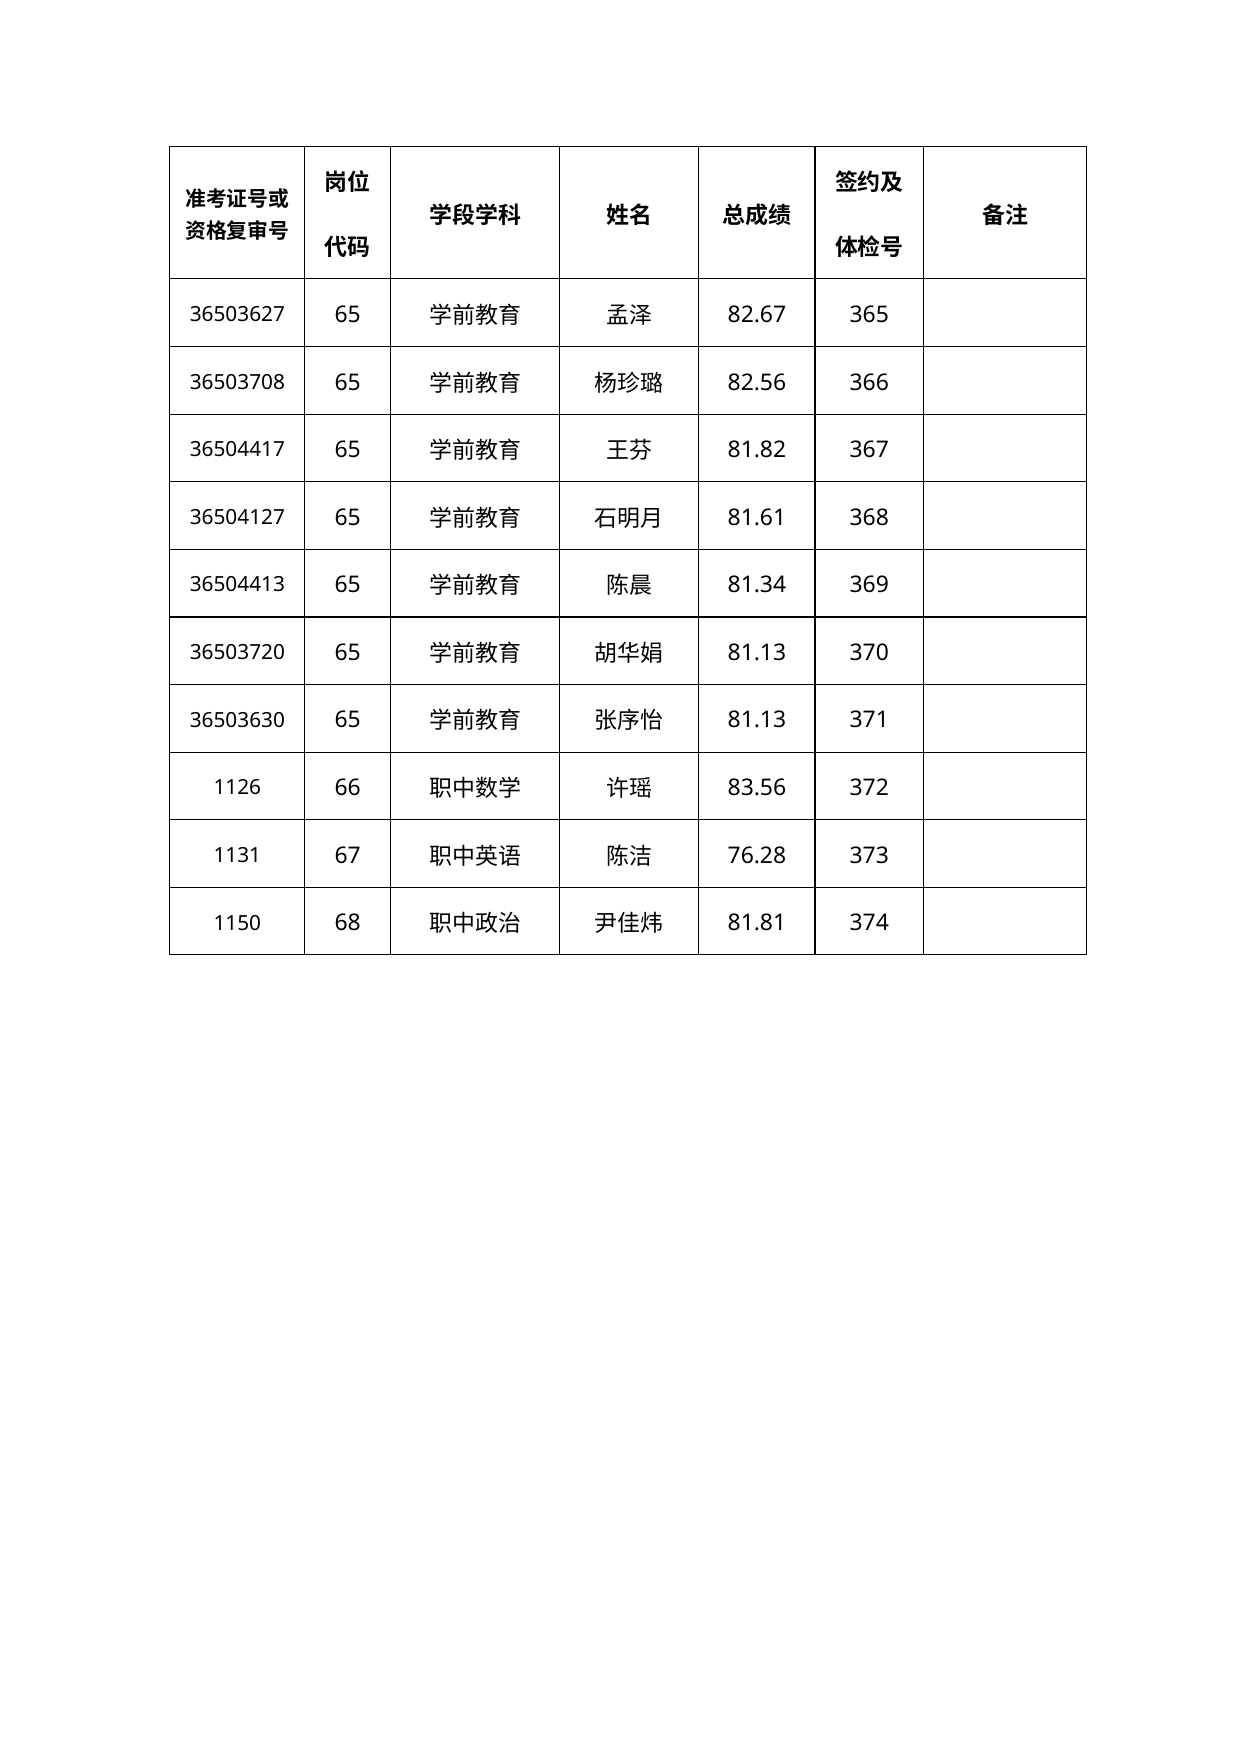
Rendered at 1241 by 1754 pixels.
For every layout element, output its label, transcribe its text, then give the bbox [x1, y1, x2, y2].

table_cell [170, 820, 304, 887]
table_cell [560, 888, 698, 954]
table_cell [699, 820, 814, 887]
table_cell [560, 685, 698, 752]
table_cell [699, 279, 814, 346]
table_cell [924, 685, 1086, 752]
table_header 总成绩 [699, 147, 814, 278]
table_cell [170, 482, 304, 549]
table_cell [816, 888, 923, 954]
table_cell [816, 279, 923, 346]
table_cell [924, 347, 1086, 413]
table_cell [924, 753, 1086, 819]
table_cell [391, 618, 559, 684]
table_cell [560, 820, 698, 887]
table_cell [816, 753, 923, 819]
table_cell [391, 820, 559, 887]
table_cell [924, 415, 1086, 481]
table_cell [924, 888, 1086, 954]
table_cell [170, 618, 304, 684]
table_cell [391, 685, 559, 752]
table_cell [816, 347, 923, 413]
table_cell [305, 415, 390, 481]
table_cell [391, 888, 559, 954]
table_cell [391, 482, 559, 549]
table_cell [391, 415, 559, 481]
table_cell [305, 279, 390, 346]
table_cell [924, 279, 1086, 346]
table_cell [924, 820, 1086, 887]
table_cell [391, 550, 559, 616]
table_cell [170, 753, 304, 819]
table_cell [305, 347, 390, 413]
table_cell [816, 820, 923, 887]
table_header 姓名 [560, 147, 698, 278]
table_header 签约及 体检号 [816, 147, 923, 278]
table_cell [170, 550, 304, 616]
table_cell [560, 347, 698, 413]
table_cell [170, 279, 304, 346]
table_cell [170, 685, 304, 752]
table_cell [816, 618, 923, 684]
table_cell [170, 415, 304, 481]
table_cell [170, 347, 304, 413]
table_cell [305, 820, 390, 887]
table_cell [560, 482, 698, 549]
table_header 学段学科 [391, 147, 559, 278]
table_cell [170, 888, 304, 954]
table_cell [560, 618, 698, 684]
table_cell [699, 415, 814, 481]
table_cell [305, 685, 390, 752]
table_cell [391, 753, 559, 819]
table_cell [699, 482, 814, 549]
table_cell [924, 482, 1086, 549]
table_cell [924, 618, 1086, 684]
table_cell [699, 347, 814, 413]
table_header 岗位 代码 [305, 147, 390, 278]
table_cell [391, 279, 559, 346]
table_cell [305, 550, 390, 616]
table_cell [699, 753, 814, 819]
table_header 备注 [924, 147, 1086, 278]
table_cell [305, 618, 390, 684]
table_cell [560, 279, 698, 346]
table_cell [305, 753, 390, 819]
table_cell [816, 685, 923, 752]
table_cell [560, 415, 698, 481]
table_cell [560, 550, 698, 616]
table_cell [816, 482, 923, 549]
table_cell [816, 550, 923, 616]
table_header 准考证号或 资格复审号 [170, 147, 304, 278]
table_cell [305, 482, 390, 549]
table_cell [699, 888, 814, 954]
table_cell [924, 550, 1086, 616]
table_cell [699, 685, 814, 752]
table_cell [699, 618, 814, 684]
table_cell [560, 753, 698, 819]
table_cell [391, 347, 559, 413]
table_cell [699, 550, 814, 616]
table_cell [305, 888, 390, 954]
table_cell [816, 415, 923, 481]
